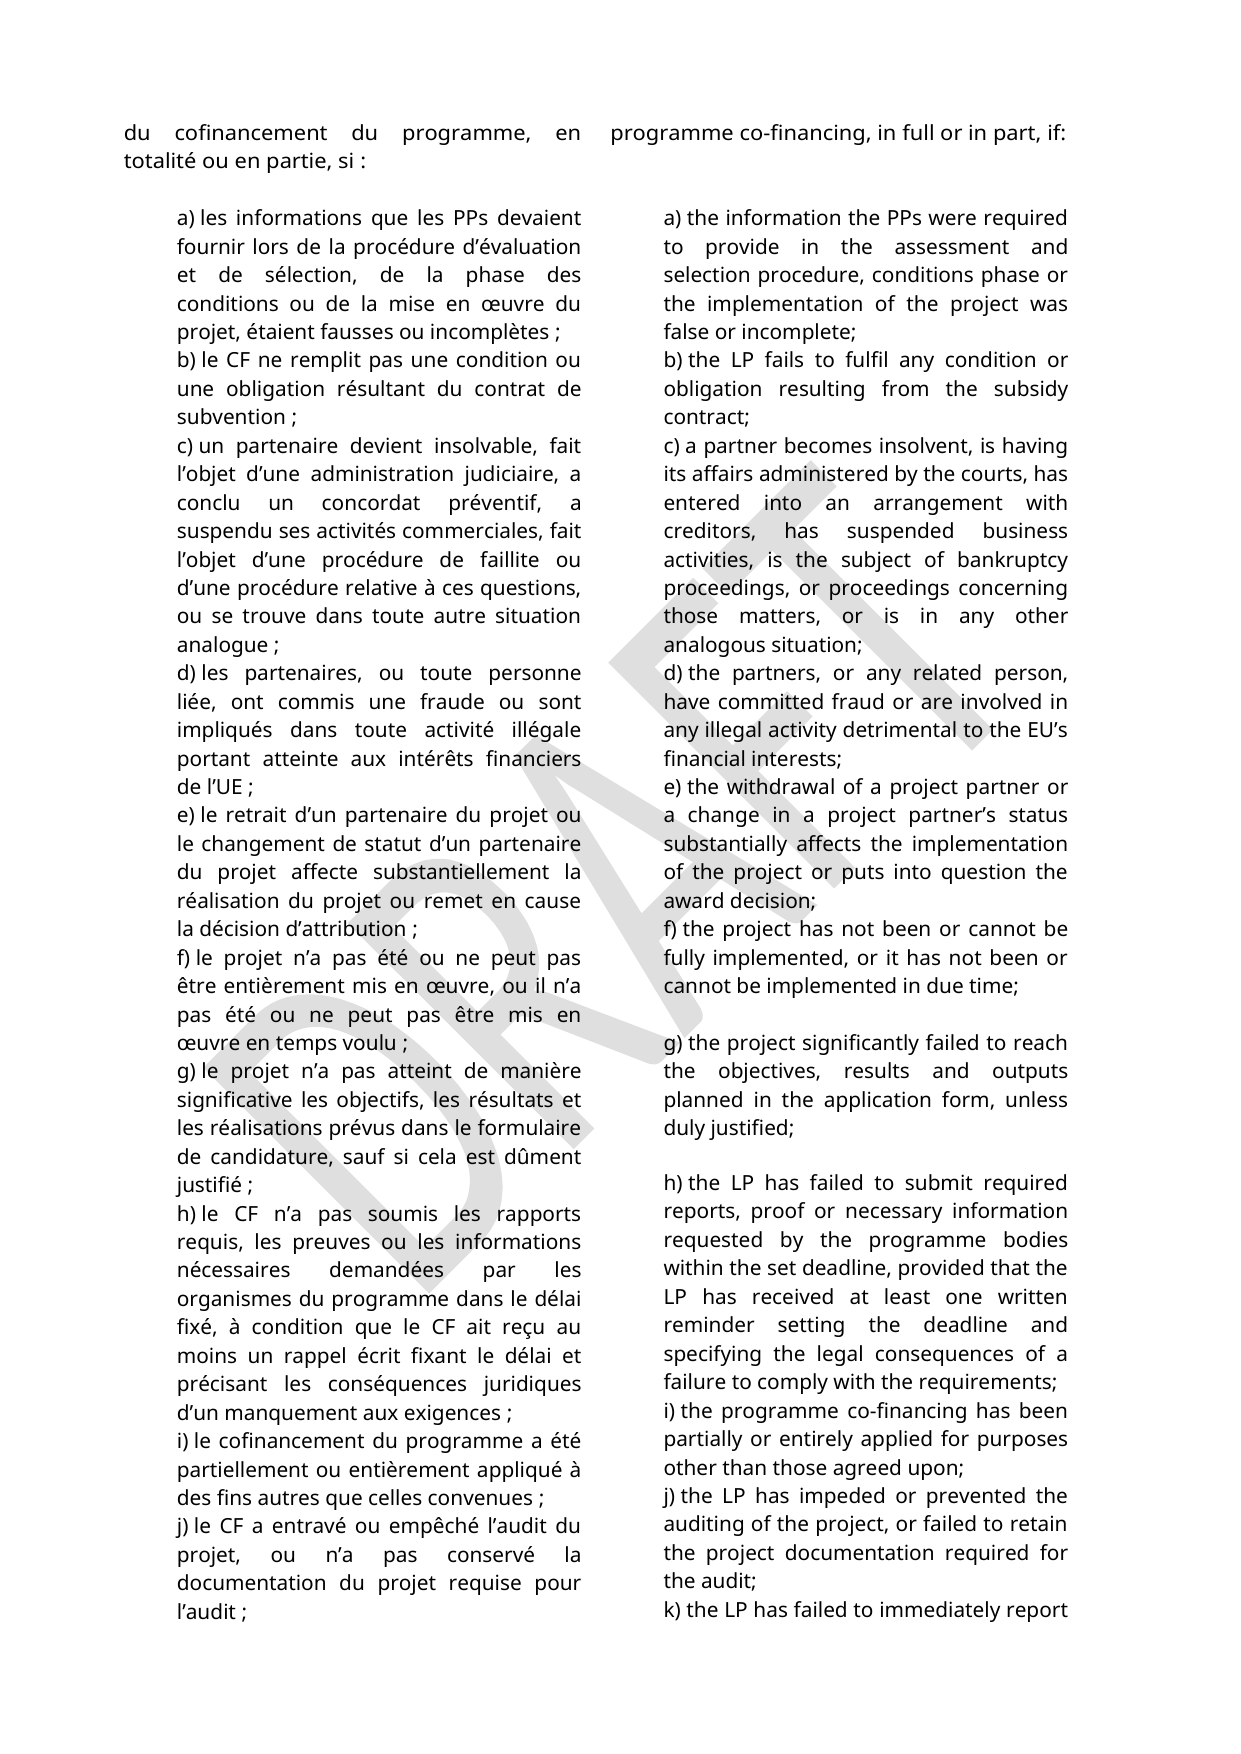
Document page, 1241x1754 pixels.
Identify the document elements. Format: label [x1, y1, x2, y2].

table_cell [593, 118, 1080, 1625]
table_cell [106, 118, 593, 1625]
